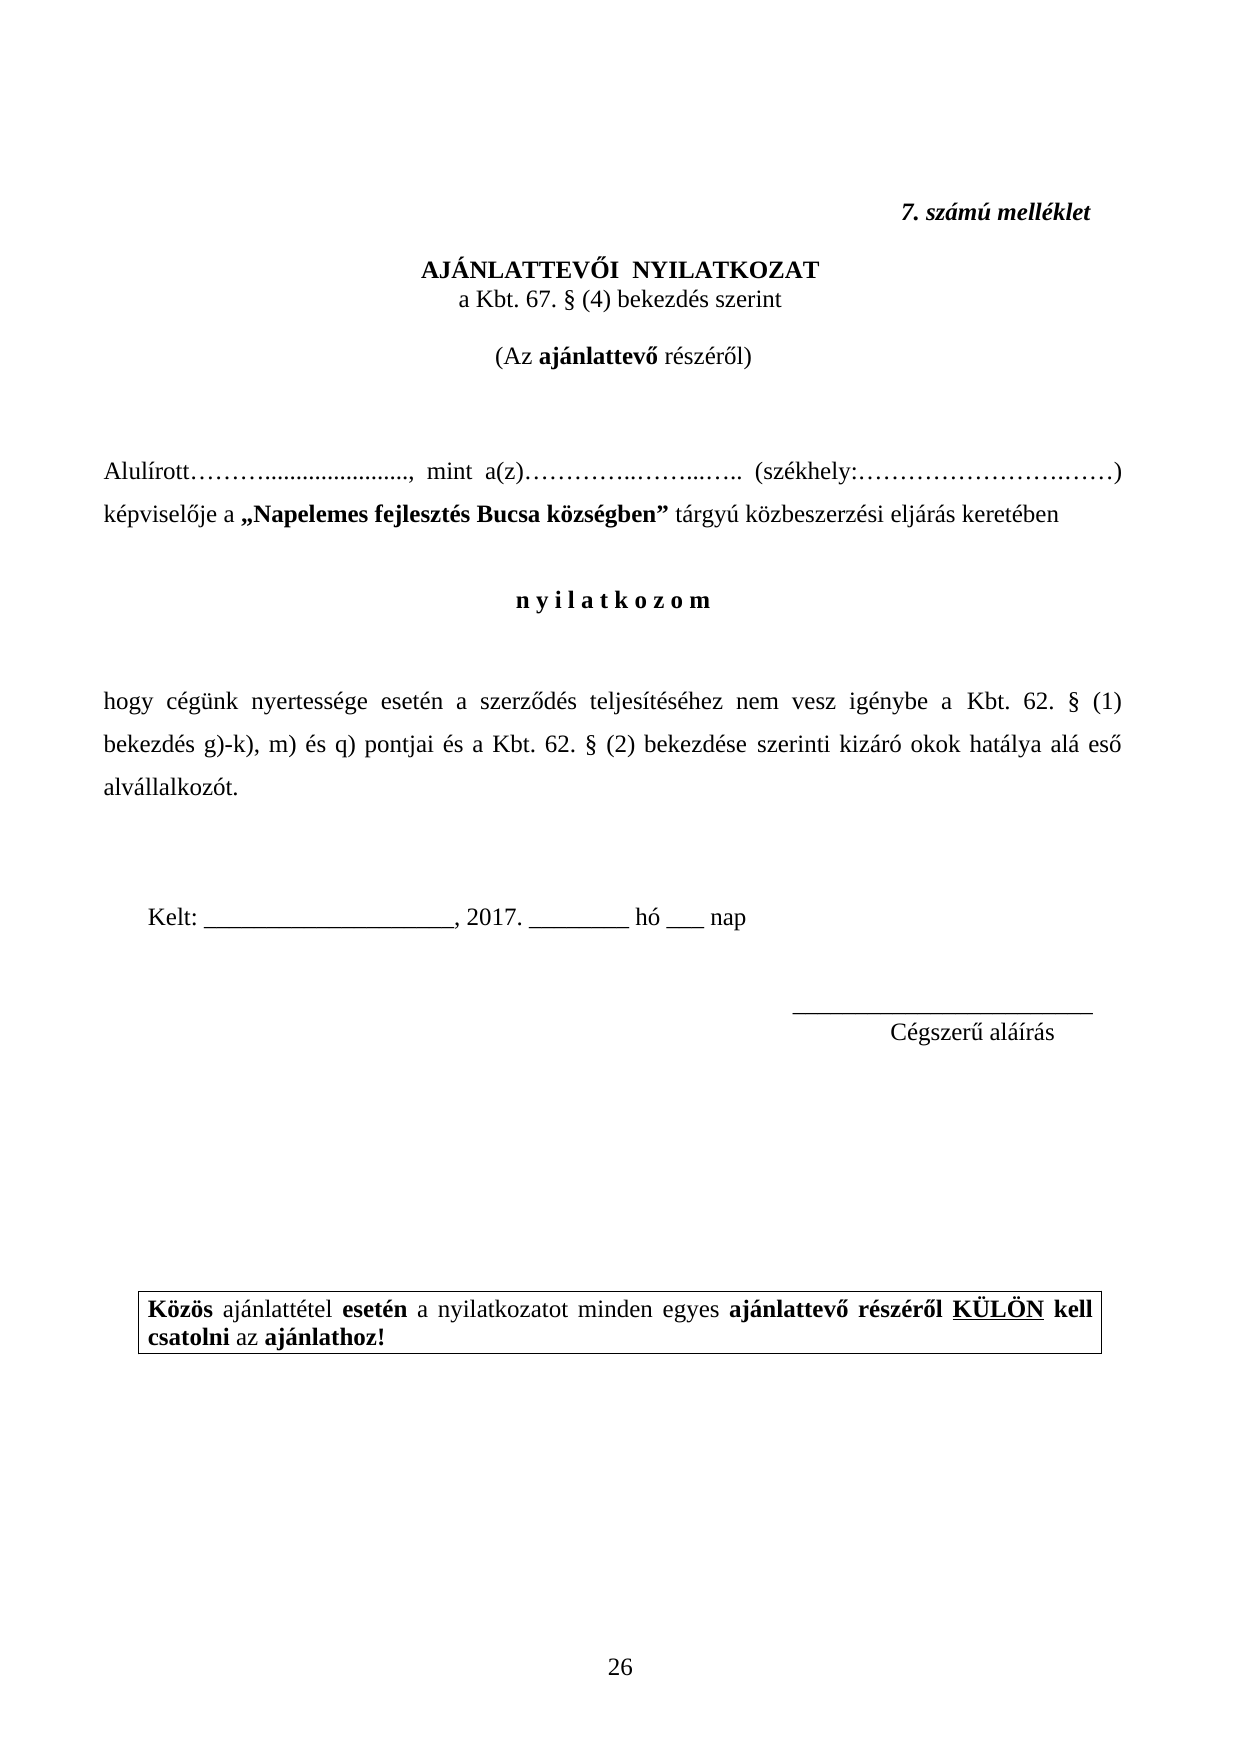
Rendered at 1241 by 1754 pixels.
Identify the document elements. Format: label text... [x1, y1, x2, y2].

text Cégszerű aláírás [859, 1017, 1093, 1046]
text Közös ajánlattétel esetén a nyilatkozatot minden egyes ajánlattevő részéről KÜLÖN kell csatolni az ajánlathoz! [139, 1292, 1101, 1353]
text AJÁNLATTEVŐI NYILATKOZAT [148, 255, 1093, 284]
text ________________________ [148, 988, 1093, 1017]
text a Kbt. 67. § (4) bekezdés szerint [148, 284, 1093, 312]
text (Az ajánlattevő részéről) [148, 341, 1093, 370]
text hogy cégünk nyertessége esetén a szerződés teljesítéséhez nem vesz igénybe a Kbt. 62. § (1) bekezdés g)-k), m) és q) pontjai és a Kbt. 62. § (2) bekezdése szerinti kizáró okok hatálya alá eső alvállalkozót. [103, 686, 1122, 801]
text Kelt: ____________________, 2017. ________ hó ___ nap [148, 902, 1093, 931]
text n y i l a t k o z o m [103, 542, 1122, 614]
text 7. számú melléklet [148, 197, 1093, 226]
text Alulírott………......................., mint a(z)…………..……...….. (székhely:…………………….……) képviselője a „Napelemes fejlesztés Bucsa községben” tárgyú közbeszerzési eljárás keretében [103, 456, 1122, 528]
